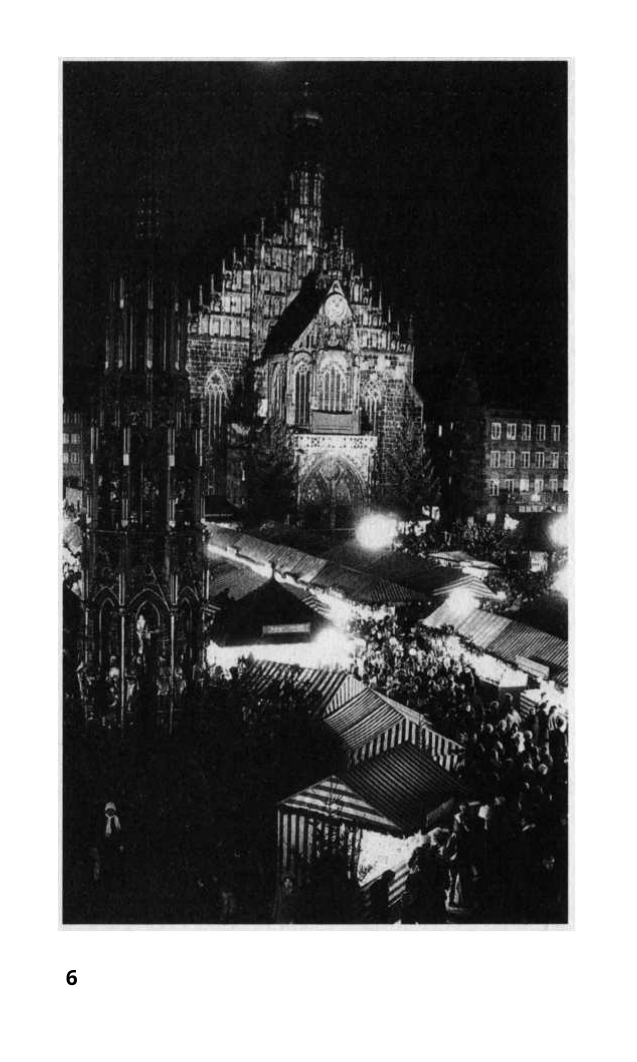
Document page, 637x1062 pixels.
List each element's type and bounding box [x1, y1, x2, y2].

picture [57, 56, 576, 932]
